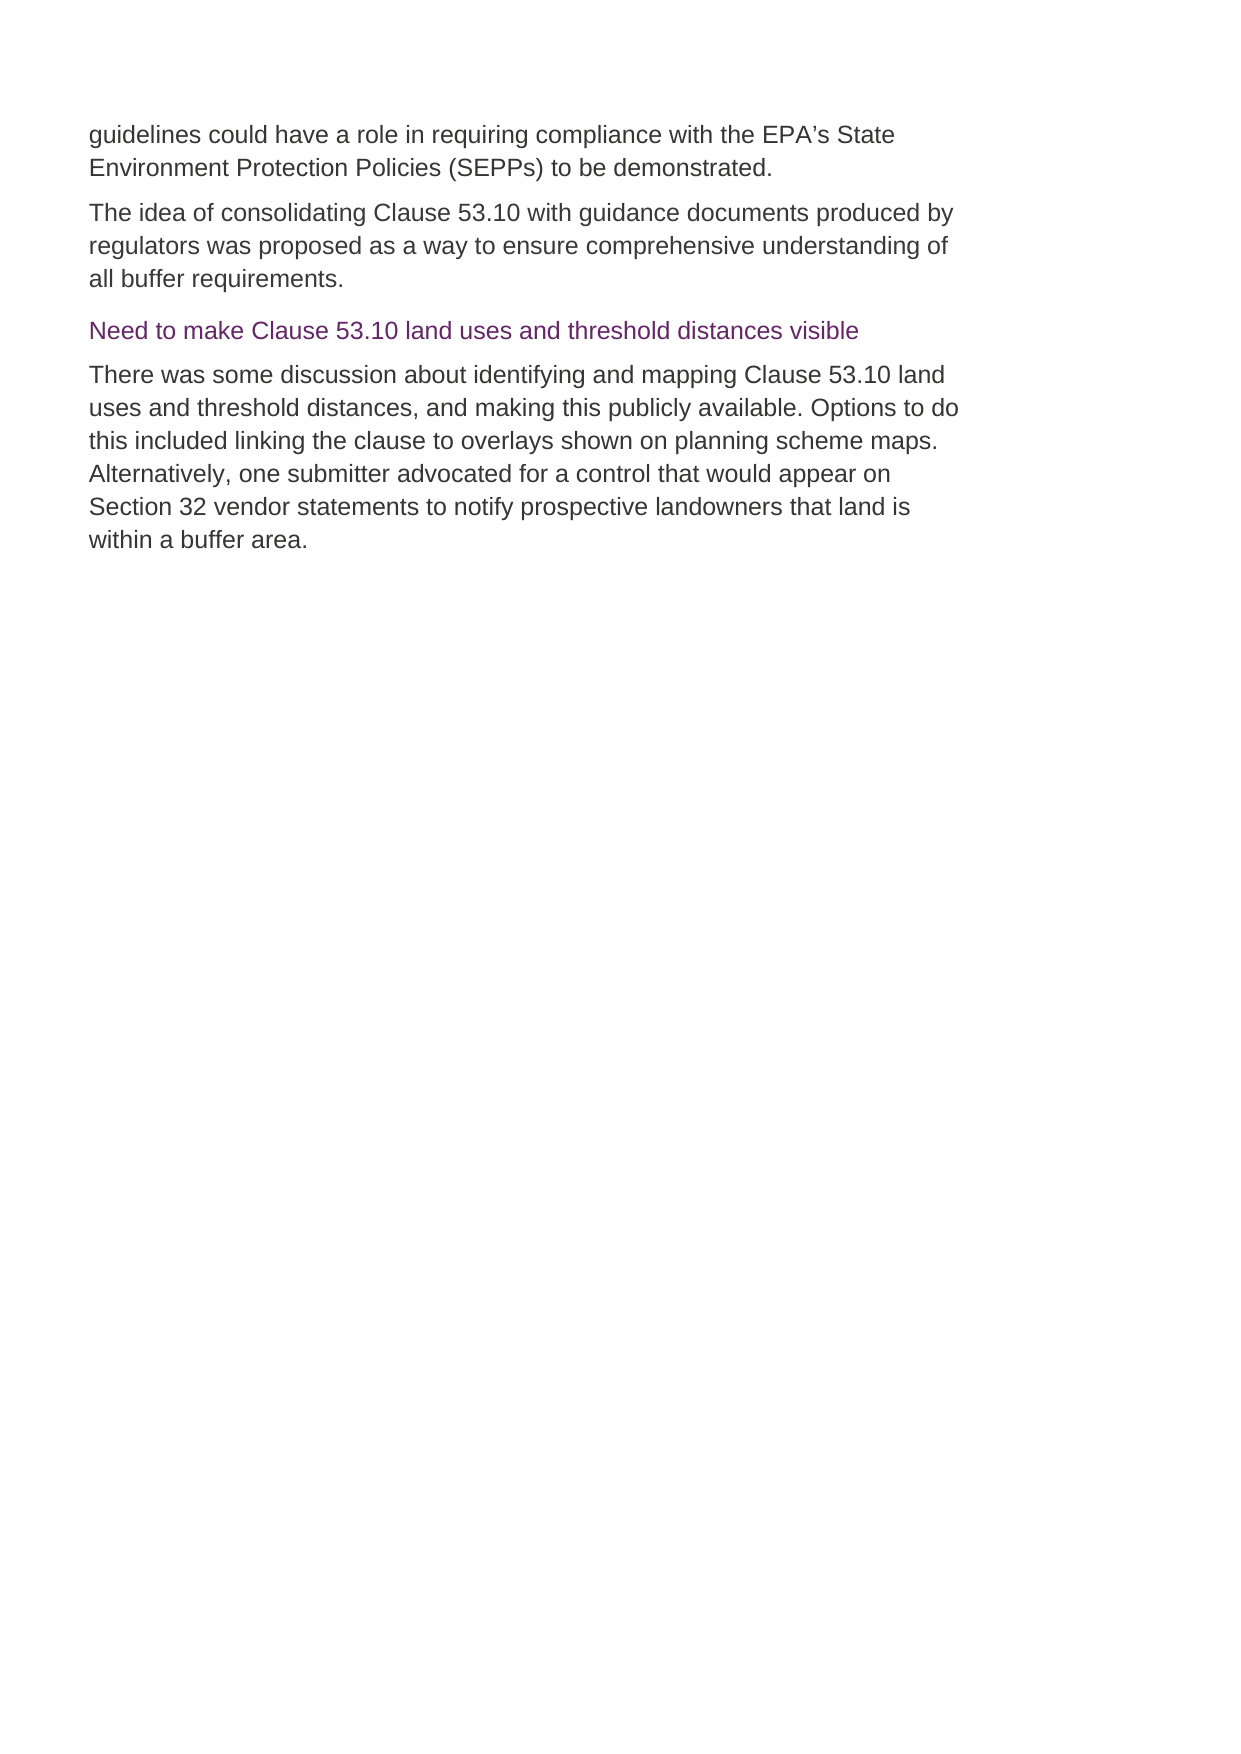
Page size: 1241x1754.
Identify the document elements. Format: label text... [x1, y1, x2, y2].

text There was some discussion about identifying and mapping Clause 53.10 land uses and threshold distances, and making this publicly available. Options to do this included linking the clause to overlays shown on planning scheme maps. Alternatively, one submitter advocated for a control that would appear on Section 32 vendor statements to notify prospective landowners that land is within a buffer area. [89, 360, 968, 554]
text The idea of consolidating Clause 53.10 with guidance documents produced by regulators was proposed as a way to ensure comprehensive understanding of all buffer requirements. [89, 198, 968, 293]
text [89, 120, 968, 181]
subtitle Need to make Clause 53.10 land uses and threshold distances visible [89, 316, 1152, 345]
